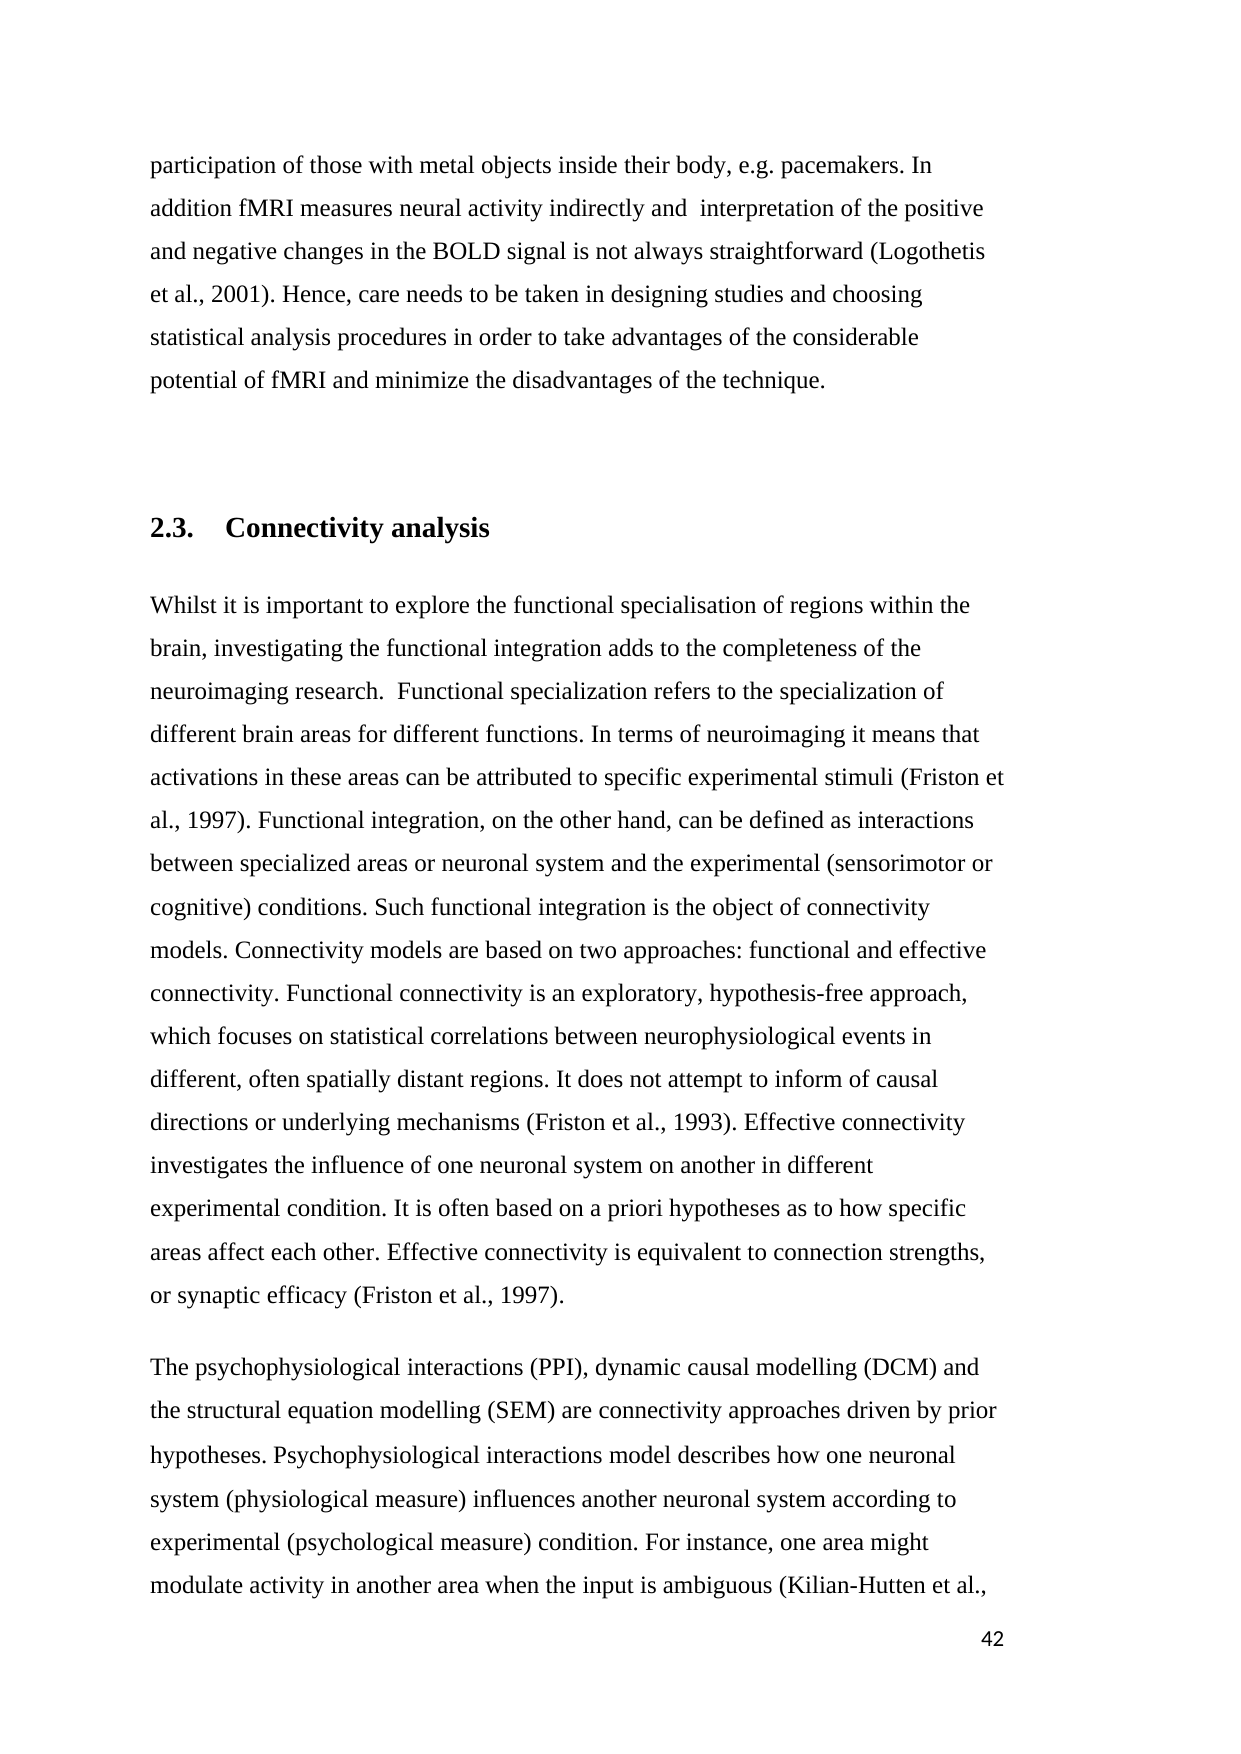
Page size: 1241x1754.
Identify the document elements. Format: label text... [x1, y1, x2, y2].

subtitle Connectivity analysis [150, 510, 1004, 544]
text Whilst it is important to explore the functional specialisation of regions within the brain, investigating the functional integration adds to the completeness of the neuroimaging research. Functional specialization refers to the specialization of different brain areas for different functions. In terms of neuroimaging it means that activations in these areas can be attributed to specific experimental stimuli (Friston et al., 1997). Functional integration, on the other hand, can be defined as interactions between specialized areas or neuronal system and the experimental (sensorimotor or cognitive) conditions. Such functional integration is the object of connectivity models. Connectivity models are based on two approaches: functional and effective connectivity. Functional connectivity is an exploratory, hypothesis-free approach, which focuses on statistical correlations between neurophysiological events in different, often spatially distant regions. It does not attempt to inform of causal directions or underlying mechanisms (Friston et al., 1993). Effective connectivity investigates the influence of one neuronal system on another in different experimental condition. It is often based on a priori hypotheses as to how specific areas affect each other. Effective connectivity is equivalent to connection strengths, or synaptic efficacy (Friston et al., 1997). [150, 590, 1004, 1308]
